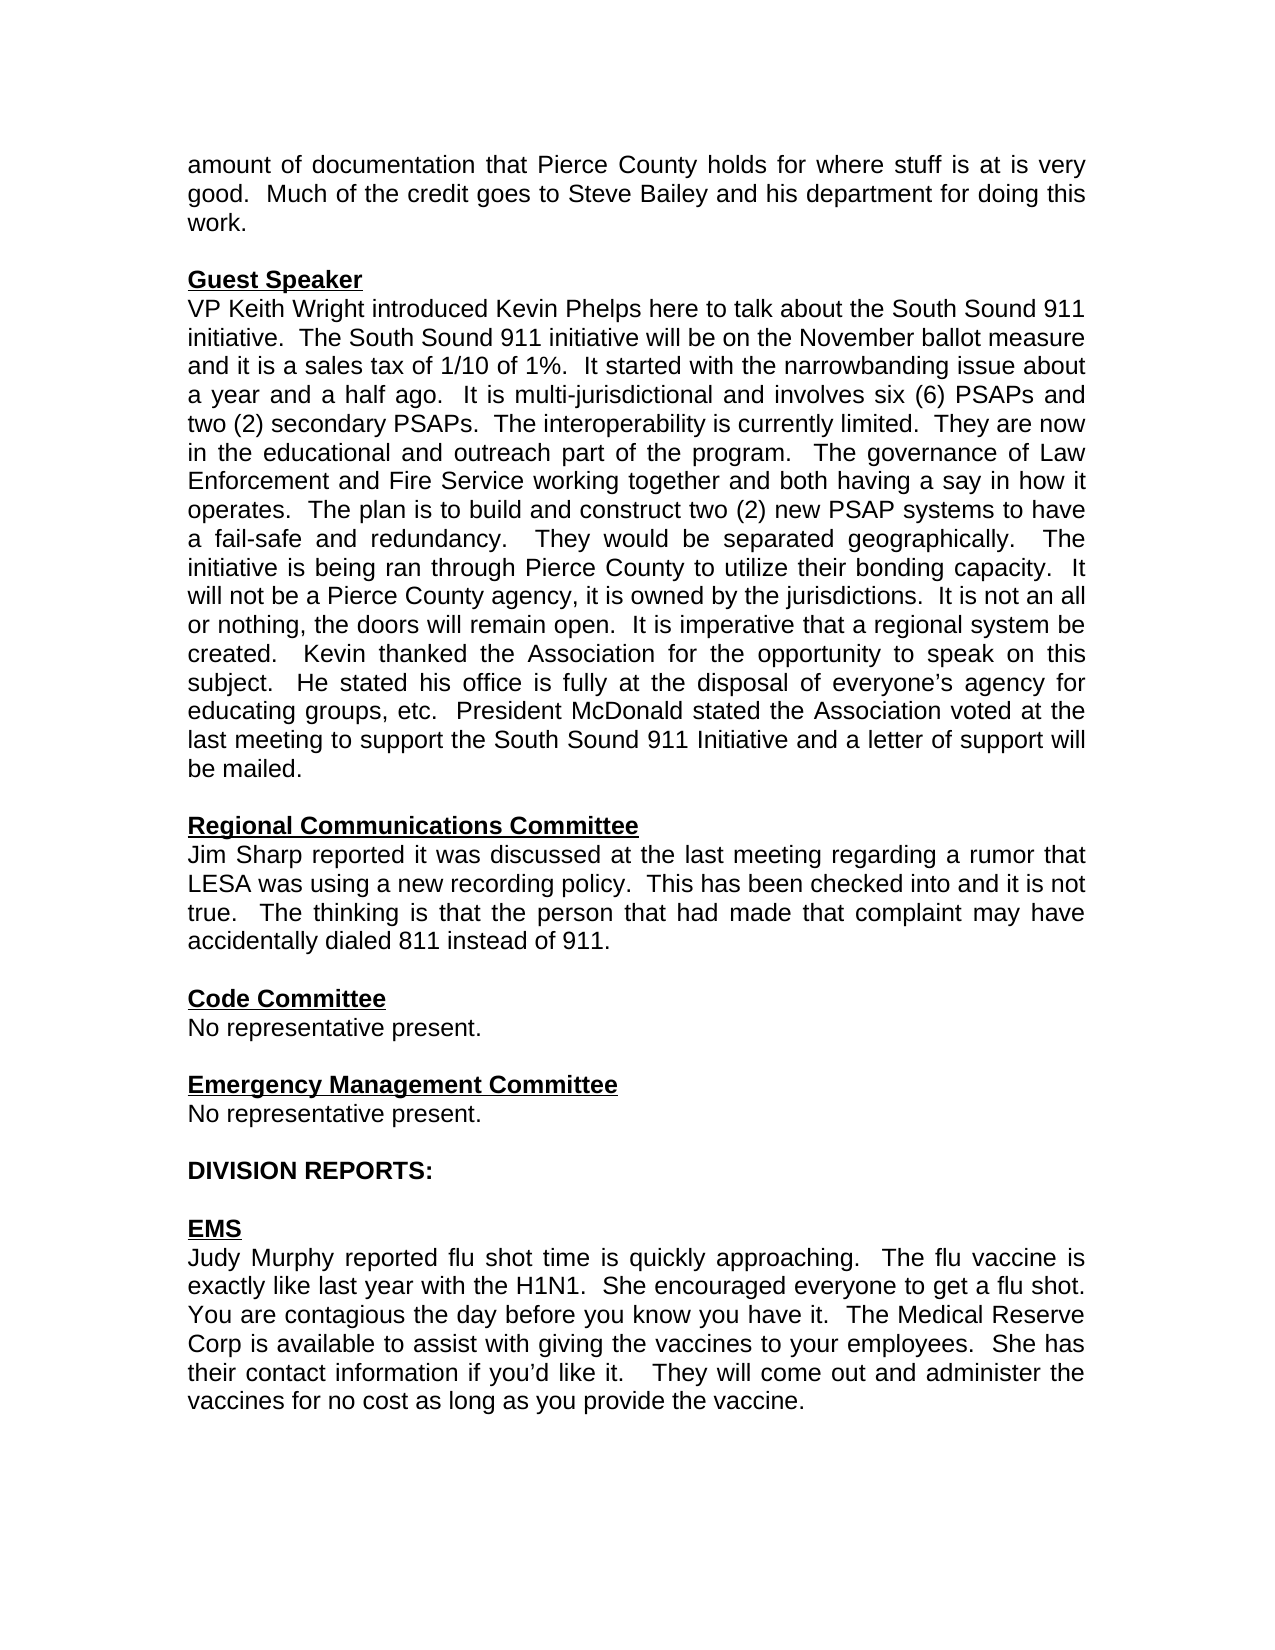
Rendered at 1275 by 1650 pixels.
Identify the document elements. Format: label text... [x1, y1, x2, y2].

text Jim Sharp reported it was discussed at the last meeting regarding a rumor that LESA was using a new recording policy. This has been checked into and it is not true. The thinking is that the person that had made that complaint may have accidentally dialed 811 instead of 911. [187, 840, 1087, 955]
text VP Keith Wright introduced Kevin Phelps here to talk about the South Sound 911 initiative. The South Sound 911 initiative will be on the November ballot measure and it is a sales tax of 1/10 of 1%. It started with the narrowbanding issue about a year and a half ago. It is multi-jurisdictional and involves six (6) PSAPs and two (2) secondary PSAPs. The interoperability is currently limited. They are now in the educational and outreach part of the program. The governance of Law Enforcement and Fire Service working together and both having a say in how it operates. The plan is to build and construct two (2) new PSAP systems to have a fail-safe and redundancy. They would be separated geographically. The initiative is being ran through Pierce County to utilize their bonding capacity. It will not be a Pierce County agency, it is owned by the jurisdictions. It is not an all or nothing, the doors will remain open. It is imperative that a regional system be created. Kevin thanked the Association for the opportunity to speak on this subject. He stated his office is fully at the disposal of everyone’s agency for educating groups, etc. President McDonald stated the Association voted at the last meeting to support the South Sound 911 Initiative and a letter of support will be mailed. [187, 294, 1087, 782]
text Emergency Management Committee [187, 1070, 1087, 1099]
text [187, 150, 1087, 236]
text Regional Communications Committee [187, 811, 1087, 840]
text Judy Murphy reported flu shot time is quickly approaching. The flu vaccine is exactly like last year with the H1N1. She encouraged everyone to get a flu shot. You are contagious the day before you know you have it. The Medical Reserve Corp is available to assist with giving the vaccines to your employees. She has their contact information if you’d like it. They will come out and administer the vaccines for no cost as long as you provide the vaccine. [187, 1242, 1087, 1415]
text Guest Speaker [187, 265, 1087, 294]
text Code Committee [187, 984, 1087, 1012]
text No representative present. [187, 1012, 1087, 1041]
text No representative present. [187, 1099, 1087, 1127]
text DIVISION REPORTS: [187, 1156, 1087, 1185]
